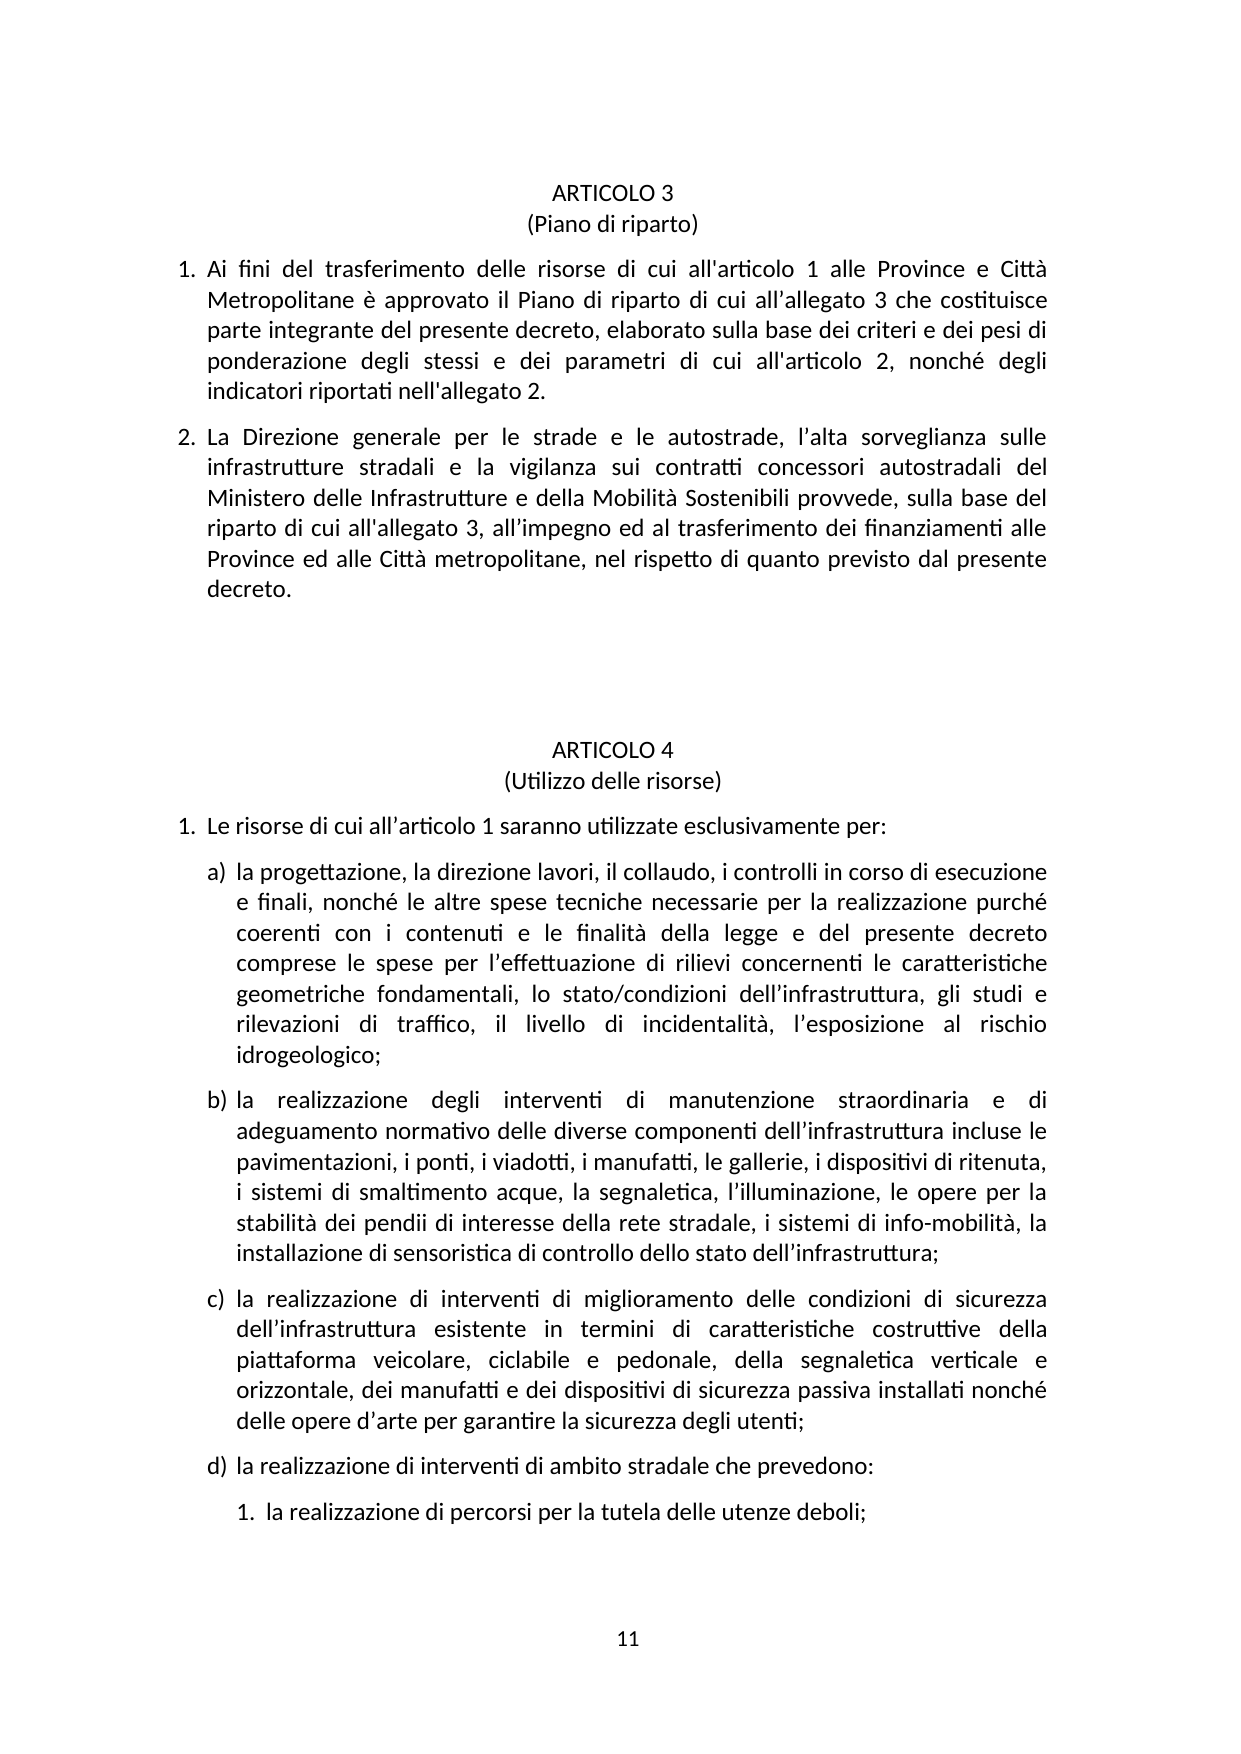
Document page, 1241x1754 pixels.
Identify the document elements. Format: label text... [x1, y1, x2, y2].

text 1. Ai fini del trasferimento delle risorse di cui all'articolo 1 alle Province e Città Metropolitane è approvato il Piano di riparto di cui all’allegato 3 che costituisce parte integrante del presente decreto, elaborato sulla base dei criteri e dei pesi di ponderazione degli stessi e dei parametri di cui all'articolo 2, nonché degli indicatori riportati nell'allegato 2. [177, 253, 1048, 406]
text b) la realizzazione degli interventi di manutenzione straordinaria e di adeguamento normativo delle diverse componenti dell’infrastruttura incluse le pavimentazioni, i ponti, i viadotti, i manufatti, le gallerie, i dispositivi di ritenuta, i sistemi di smaltimento acque, la segnaletica, l’illuminazione, le opere per la stabilità dei pendii di interesse della rete stradale, i sistemi di info-mobilità, la installazione di sensoristica di controllo dello stato dell’infrastruttura; [207, 1085, 1048, 1268]
text (Utilizzo delle risorse) [177, 765, 1048, 796]
text 1. la realizzazione di percorsi per la tutela delle utenze deboli; [236, 1496, 1048, 1526]
text 2. La Direzione generale per le strade e le autostrade, l’alta sorveglianza sulle infrastrutture stradali e la vigilanza sui contratti concessori autostradali del Ministero delle Infrastrutture e della Mobilità Sostenibili provvede, sulla base del riparto di cui all'allegato 3, all’impegno ed al trasferimento dei finanziamenti alle Province ed alle Città metropolitane, nel rispetto di quanto previsto dal presente decreto. [177, 421, 1048, 604]
text ARTICOLO 3 [177, 177, 1048, 208]
text 1. Le risorse di cui all’articolo 1 saranno utilizzate esclusivamente per: [177, 811, 1048, 841]
text c) la realizzazione di interventi di miglioramento delle condizioni di sicurezza dell’infrastruttura esistente in termini di caratteristiche costruttive della piattaforma veicolare, ciclabile e pedonale, della segnaletica verticale e orizzontale, dei manufatti e dei dispositivi di sicurezza passiva installati nonché delle opere d’arte per garantire la sicurezza degli utenti; [207, 1283, 1048, 1435]
text d) la realizzazione di interventi di ambito stradale che prevedono: [207, 1450, 1048, 1481]
text a) la progettazione, la direzione lavori, il collaudo, i controlli in corso di esecuzione e finali, nonché le altre spese tecniche necessarie per la realizzazione purché coerenti con i contenuti e le finalità della legge e del presente decreto comprese le spese per l’effettuazione di rilievi concernenti le caratteristiche geometriche fondamentali, lo stato/condizioni dell’infrastruttura, gli studi e rilevazioni di traffico, il livello di incidentalità, l’esposizione al rischio idrogeologico; [207, 856, 1048, 1070]
text ARTICOLO 4 [177, 734, 1048, 765]
text (Piano di riparto) [177, 208, 1048, 238]
